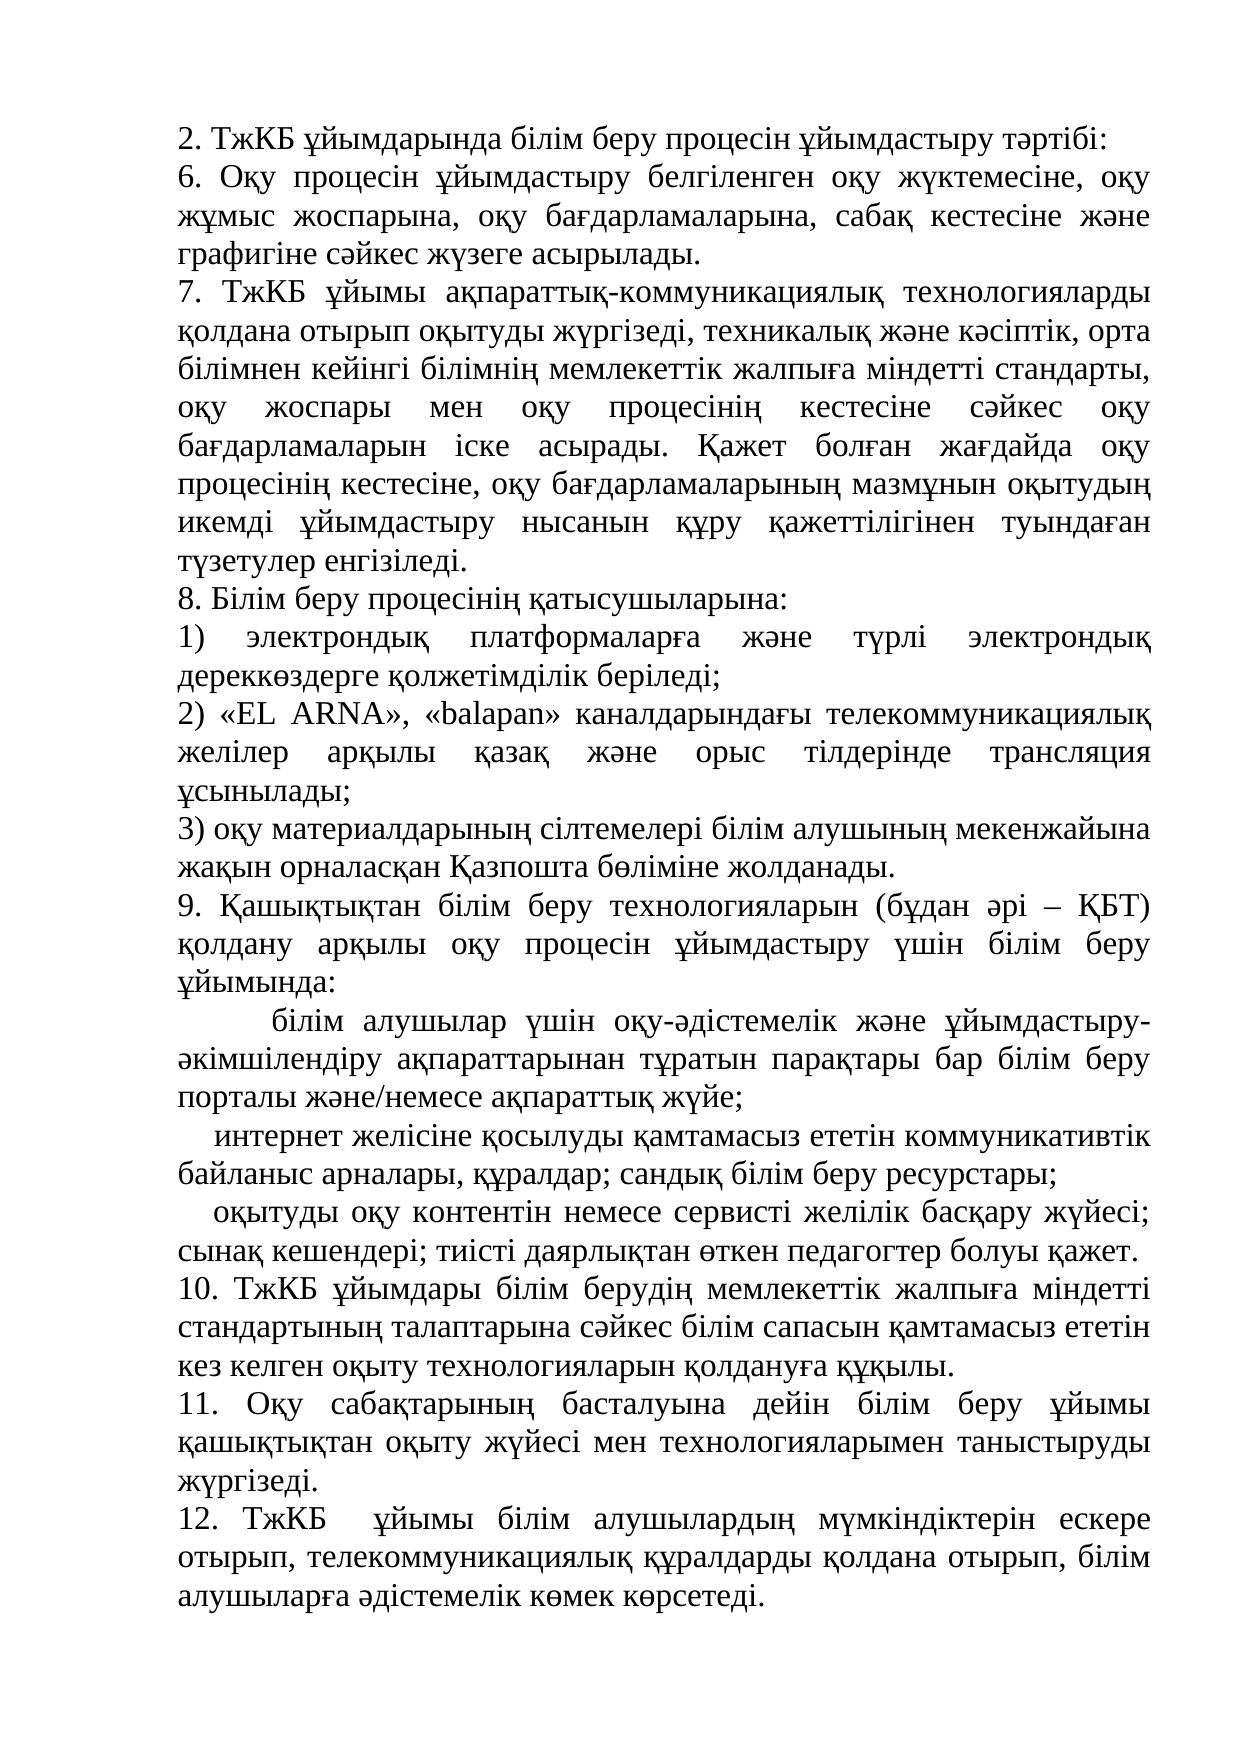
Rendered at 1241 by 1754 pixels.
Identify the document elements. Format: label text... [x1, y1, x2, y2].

text 2) «EL ARNA», «balapan» каналдарындағы телекоммуникациялық желілер арқылы қазақ және орыс тілдерінде трансляция ұсынылады; [177, 693, 1152, 808]
text білім алушылар үшін оқу-әдістемелік және ұйымдастыру-әкімшілендіру ақпараттарынан тұратын парақтары бар білім беру порталы және/немесе ақпараттық жүйе; [177, 1000, 1152, 1115]
text 3) оқу материалдарының сілтемелері білім алушының мекенжайына жақын орналасқан Қазпошта бөліміне жолданады. [177, 808, 1152, 885]
text оқытуды оқу контентін немесе сервисті желілік басқару жүйесі; сынақ кешендері; тиісті даярлықтан өткен педагогтер болуы қажет. [177, 1191, 1152, 1268]
text 8. Білім беру процесінің қатысушыларына: [177, 578, 1152, 616]
text 6. Оқу процесін ұйымдастыру белгіленген оқу жүктемесіне, оқу жұмыс жоспарына, оқу бағдарламаларына, сабақ кестесіне және графигіне сәйкес жүзеге асырылады. [177, 156, 1152, 271]
text 2. ТжКБ ұйымдарында білім беру процесін ұйымдастыру тәртібі: [177, 118, 1152, 156]
text 9. Қашықтықтан білім беру технологияларын (бұдан әрі – ҚБТ) қолдану арқылы оқу процесін ұйымдастыру үшін білім беру ұйымында: [177, 885, 1152, 1000]
text 1) электрондық платформаларға және түрлі электрондық дереккөздерге қолжетімділік беріледі; [177, 616, 1152, 693]
text 10. ТжКБ ұйымдары білім берудің мемлекеттік жалпыға міндетті стандартының талаптарына сәйкес білім сапасын қамтамасыз ететін кез келген оқыту технологияларын қолдануға құқылы. [177, 1268, 1152, 1383]
text 11. Оқу сабақтарының басталуына дейін білім беру ұйымы қашықтықтан оқыту жүйесі мен технологияларымен таныстыруды жүргізеді. [177, 1383, 1152, 1498]
text 7. ТжКБ ұйымы ақпараттық-коммуникациялық технологияларды қолдана отырып оқытуды жүргізеді, техникалық және кәсіптік, орта білімнен кейінгі білімнің мемлекеттік жалпыға міндетті стандарты, оқу жоспары мен оқу процесінің кестесіне сәйкес оқу бағдарламаларын іске асырады. Қажет болған жағдайда оқу процесінің кестесіне, оқу бағдарламаларының мазмұнын оқытудың икемді ұйымдастыру нысанын құру қажеттілігінен туындаған түзетулер енгізіледі. [177, 271, 1152, 578]
text 12. ТжКБ ұйымы білім алушылардың мүмкіндіктерін ескере отырып, телекоммуникациялық құралдарды қолдана отырып, білім алушыларға әдістемелік көмек көрсетеді. [177, 1498, 1152, 1613]
text интернет желісіне қосылуды қамтамасыз ететін коммуникативтік байланыс арналары, құралдар; сандық білім беру ресурстары; [177, 1115, 1152, 1191]
